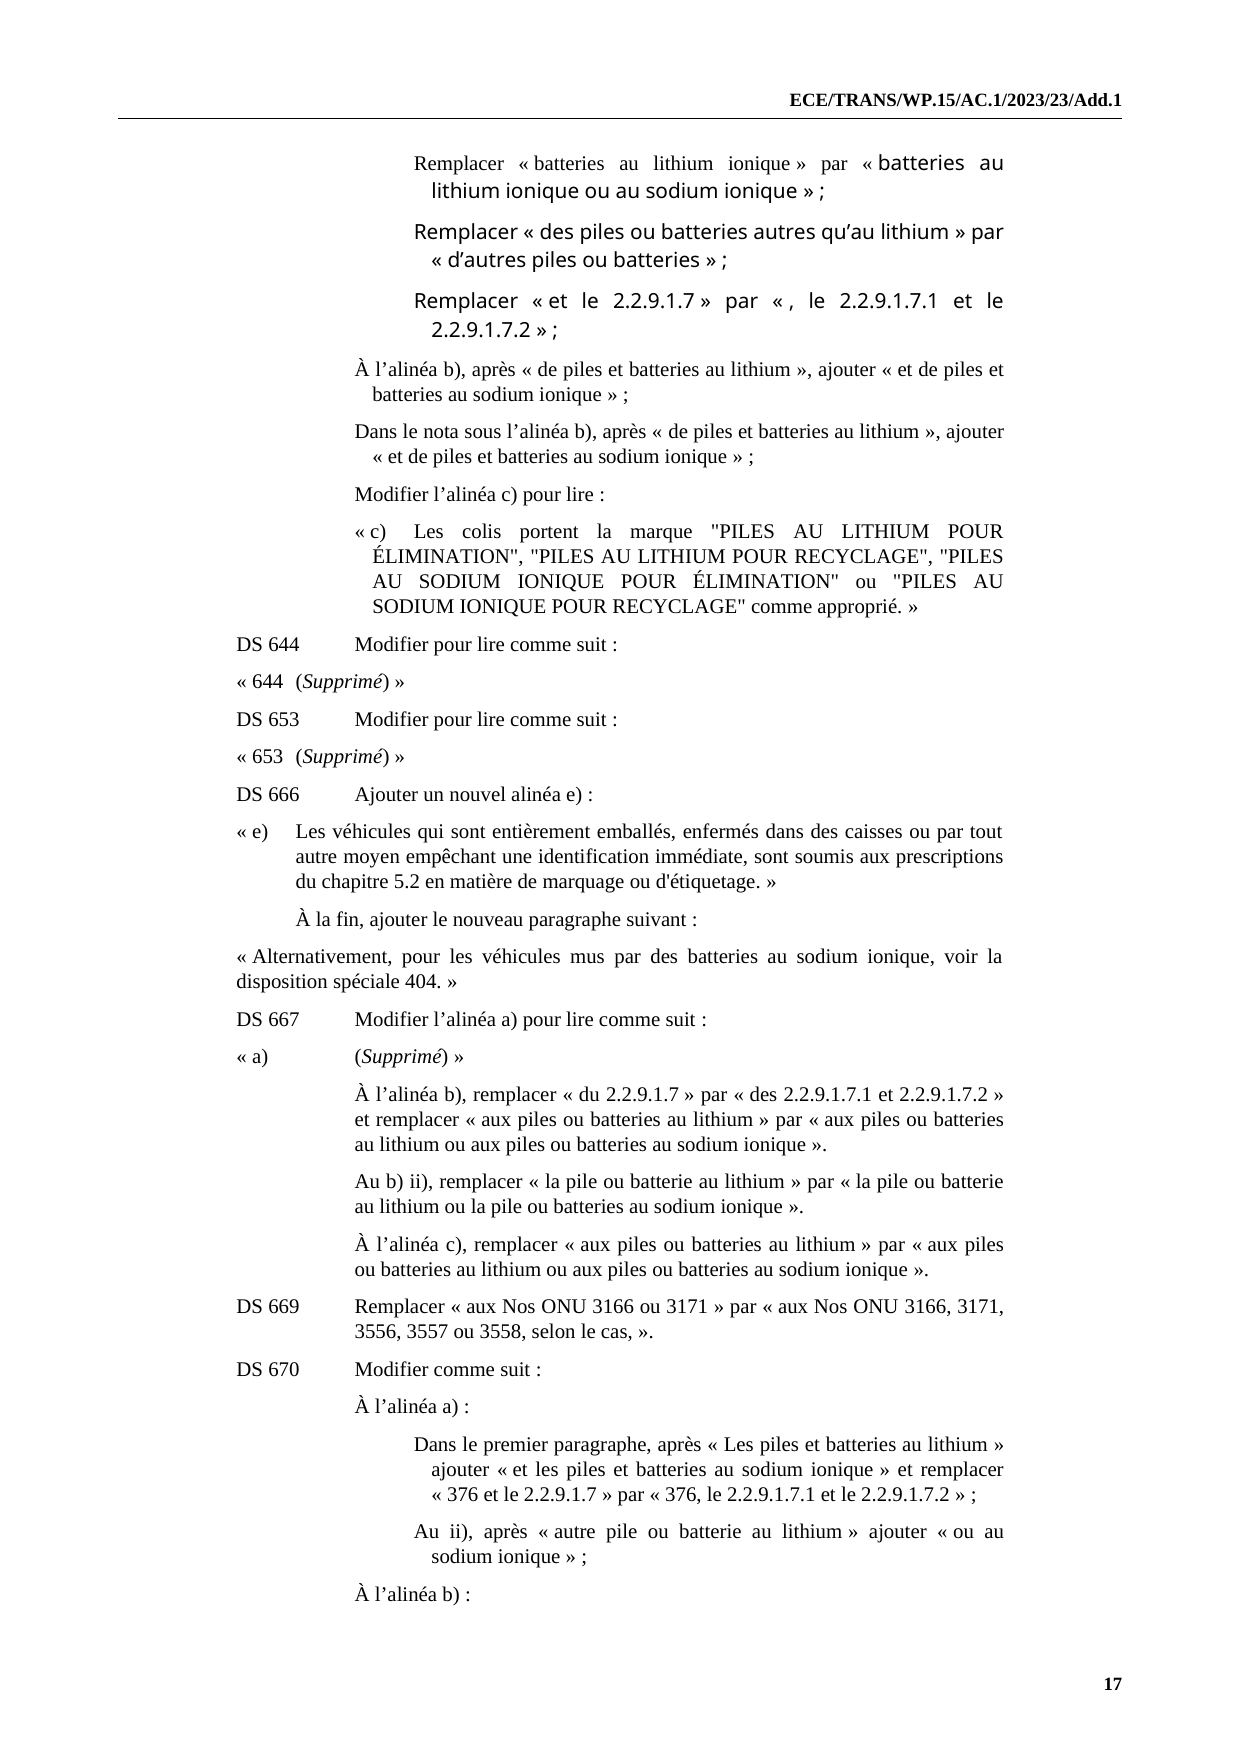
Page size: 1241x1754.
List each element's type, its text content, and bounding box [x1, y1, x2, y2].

text « 644 (Supprimé) » [236, 668, 1004, 693]
text À l’alinéa b), après « de piles et batteries au lithium », ajouter « et de piles et batteries au sodium ionique » ; [354, 356, 1004, 406]
text À l’alinéa b), remplacer « du 2.2.9.1.7 » par « des 2.2.9.1.7.1 et 2.2.9.1.7.2 » et remplacer « aux piles ou batteries au lithium » par « aux piles ou batteries au lithium ou aux piles ou batteries au sodium ionique ». [354, 1081, 1004, 1156]
text Remplacer « batteries au lithium ionique » par « batteries au lithium ionique ou au sodium ionique » ; [413, 148, 1004, 204]
text DS 644 Modifier pour lire comme suit : [236, 631, 1004, 656]
text Au b) ii), remplacer « la pile ou batterie au lithium » par « la pile ou batterie au lithium ou la pile ou batteries au sodium ionique ». [354, 1168, 1004, 1218]
text Dans le premier paragraphe, après « Les piles et batteries au lithium » ajouter « et les piles et batteries au sodium ionique » et remplacer « 376 et le 2.2.9.1.7 » par « 376, le 2.2.9.1.7.1 et le 2.2.9.1.7.2 » ; [413, 1431, 1004, 1506]
text Modifier l’alinéa c) pour lire : [354, 481, 1004, 506]
text À l’alinéa a) : [354, 1393, 1004, 1418]
text « e) Les véhicules qui sont entièrement emballés, enfermés dans des caisses ou par tout autre moyen empêchant une identification immédiate, sont soumis aux prescriptions du chapitre 5.2 en matière de marquage ou d'étiquetage. » [236, 818, 1004, 893]
text À la fin, ajouter le nouveau paragraphe suivant : [236, 906, 1004, 931]
text « c) Les colis portent la marque "PILES AU LITHIUM POUR ÉLIMINATION", "PILES AU LITHIUM POUR RECYCLAGE", "PILES AU SODIUM IONIQUE POUR ÉLIMINATION" ou "PILES AU SODIUM IONIQUE POUR RECYCLAGE" comme approprié. » [354, 518, 1004, 618]
text DS 666 Ajouter un nouvel alinéa e) : [236, 781, 1004, 806]
text Dans le nota sous l’alinéa b), après « de piles et batteries au lithium », ajouter « et de piles et batteries au sodium ionique » ; [354, 418, 1004, 468]
text Au ii), après « autre pile ou batterie au lithium » ajouter « ou au sodium ionique » ; [413, 1518, 1004, 1568]
text À l’alinéa b) : [354, 1581, 1004, 1606]
text DS 667 Modifier l’alinéa a) pour lire comme suit : [236, 1006, 1004, 1031]
text « 653 (Supprimé) » [236, 743, 1004, 768]
text À l’alinéa c), remplacer « aux piles ou batteries au lithium » par « aux piles ou batteries au lithium ou aux piles ou batteries au sodium ionique ». [354, 1231, 1004, 1281]
text Remplacer « et le 2.2.9.1.7 » par « , le 2.2.9.1.7.1 et le 2.2.9.1.7.2 » ; [413, 286, 1004, 343]
text DS 670 Modifier comme suit : [236, 1356, 1004, 1381]
text DS 653 Modifier pour lire comme suit : [236, 706, 1004, 731]
text Remplacer « des piles ou batteries autres qu’au lithium » par « d’autres piles ou batteries » ; [413, 217, 1004, 274]
text « Alternativement, pour les véhicules mus par des batteries au sodium ionique, voir la disposition spéciale 404. » [236, 943, 1004, 993]
text « a) (Supprimé) » [236, 1043, 1004, 1068]
text DS 669 Remplacer « aux Nos ONU 3166 ou 3171 » par « aux Nos ONU 3166, 3171, 3556, 3557 ou 3558, selon le cas, ». [236, 1293, 1004, 1343]
